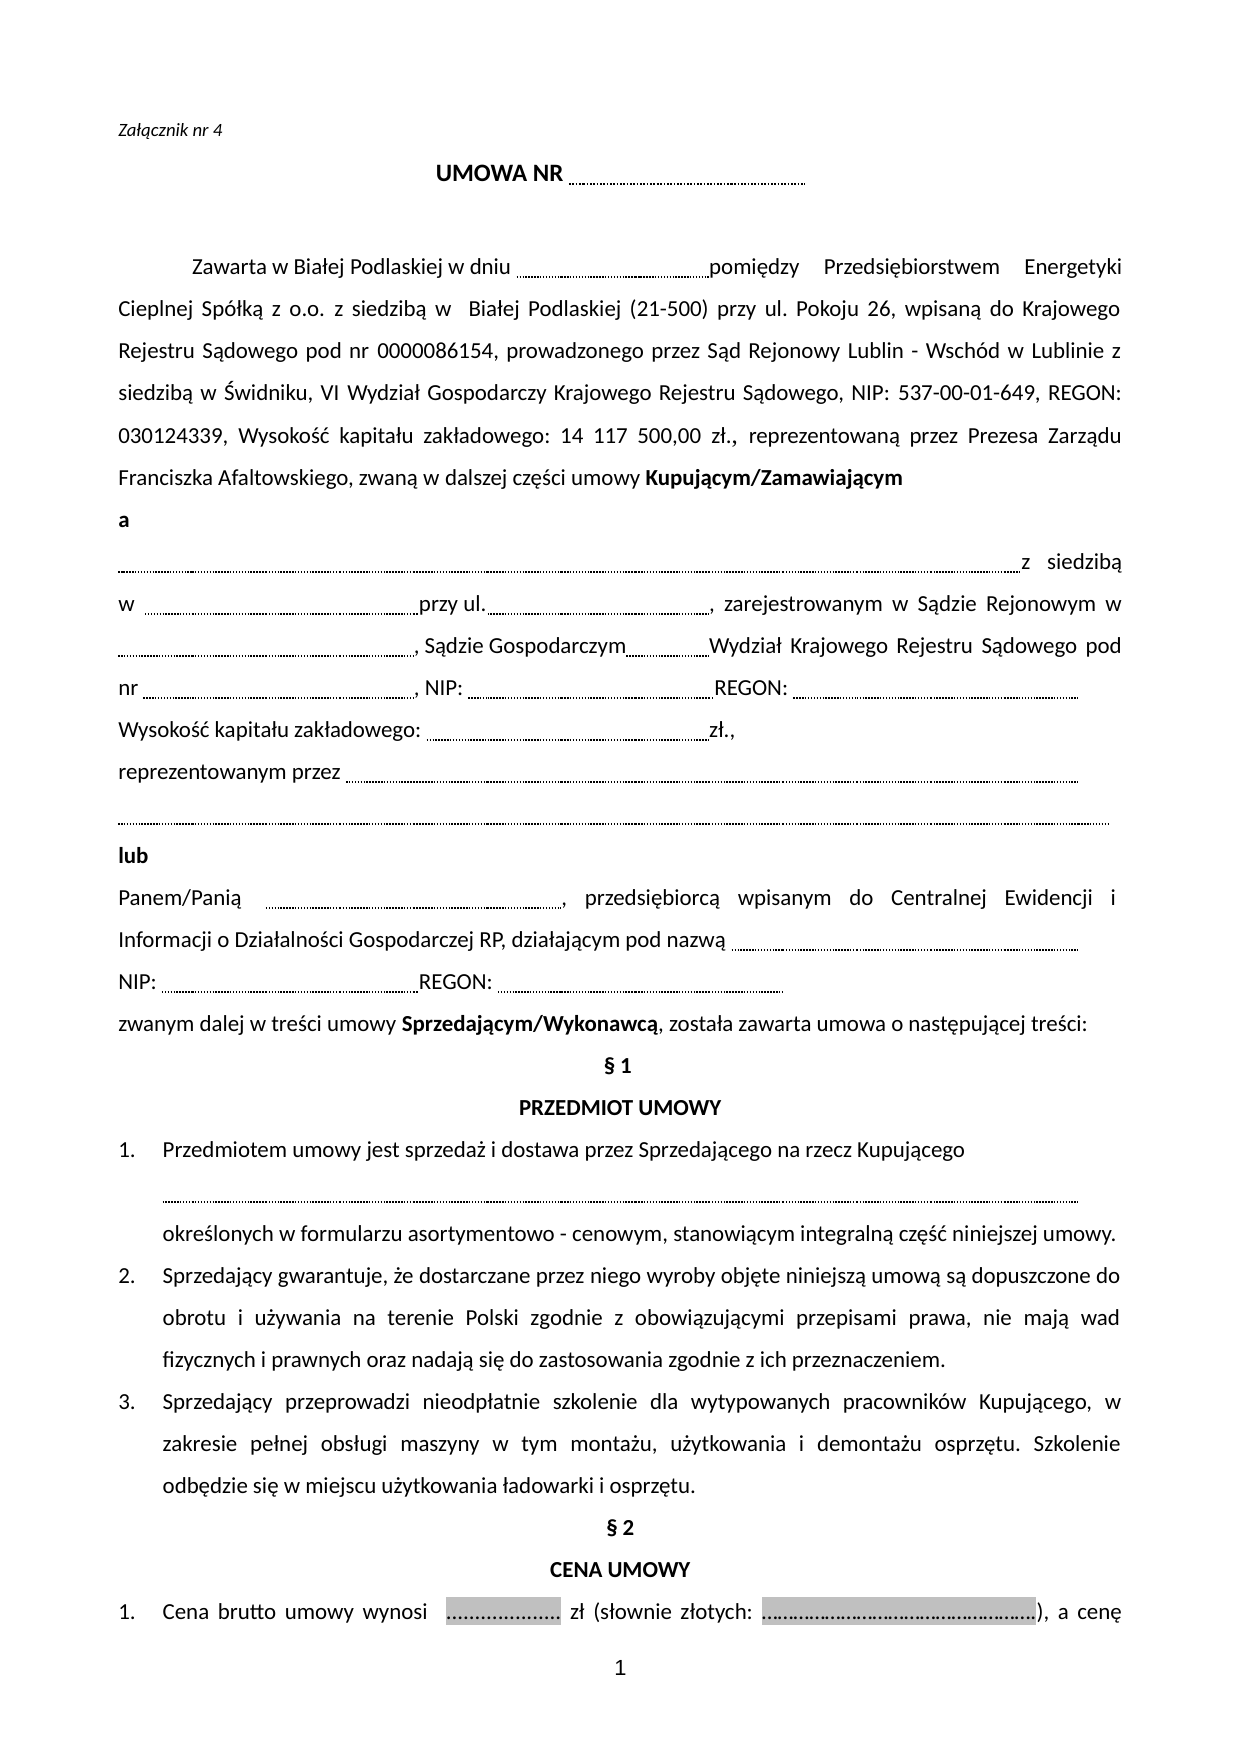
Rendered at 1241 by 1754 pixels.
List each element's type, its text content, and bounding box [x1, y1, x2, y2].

text zwanym dalej w treści umowy Sprzedającym/Wykonawcą, została zawarta umowa o następującej treści: [118, 1009, 1117, 1037]
text § 1 [118, 1051, 1117, 1079]
list Sprzedający gwarantuje, że dostarczane przez niego wyroby objęte niniejszą umową są dopuszczone do obrotu i używania na terenie Polski zgodnie z obowiązującymi przepisami prawa, nie mają wad fizycznych i prawnych oraz nadają się do zastosowania zgodnie z ich przeznaczeniem. [118, 1261, 1122, 1373]
text Zawarta w Białej Podlaskiej w dniu pomiędzy Przedsiębiorstwem Energetyki Cieplnej Spółką z o.o. z siedzibą w Białej Podlaskiej (21-500) przy ul. Pokoju 26, wpisaną do Krajowego Rejestru Sądowego pod nr 0000086154, prowadzonego przez Sąd Rejonowy Lublin - Wschód w Lublinie z siedzibą w Świdniku, VI Wydział Gospodarczy Krajowego Rejestru Sądowego, NIP: 537-00-01-649, REGON: 030124339, Wysokość kapitału zakładowego: 14 117 500,00 zł., reprezentowaną przez Prezesa Zarządu Franciszka Afaltowskiego, zwaną w dalszej części umowy Kupującym/Zamawiającym [118, 252, 1122, 491]
text CENA UMOWY [118, 1555, 1122, 1583]
text Panem/Panią , przedsiębiorcą wpisanym do Centralnej Ewidencji i Informacji o Działalności Gospodarczej RP, działającym pod nazwą NIP: REGON: [118, 883, 1117, 995]
text Załącznik nr 4 [118, 118, 1122, 141]
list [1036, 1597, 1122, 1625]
text lub [118, 841, 1122, 869]
text § 2 [118, 1513, 1122, 1541]
text a [118, 505, 1122, 533]
text reprezentowanym przez [118, 757, 1122, 827]
text PRZEDMIOT UMOWY [118, 1093, 1122, 1121]
text z siedzibą w przy ul. , zarejestrowanym w Sądzie Rejonowym w , Sądzie Gospodarczym Wydział Krajowego Rejestru Sądowego pod nr , NIP: REGON: Wysokość kapitału zakładowego: zł., [118, 547, 1122, 743]
text UMOWA NR [118, 157, 1122, 187]
list Sprzedający przeprowadzi nieodpłatnie szkolenie dla wytypowanych pracowników Kupującego, w zakresie pełnej obsługi maszyny w tym montażu, użytkowania i demontażu osprzętu. Szkolenie odbędzie się w miejscu użytkowania ładowarki i osprzętu. [118, 1387, 1122, 1499]
list Przedmiotem umowy jest sprzedaż i dostawa przez Sprzedającego na rzecz Kupującego określonych w formularzu asortymentowo - cenowym, stanowiącym integralną część niniejszej umowy. [118, 1135, 1122, 1247]
